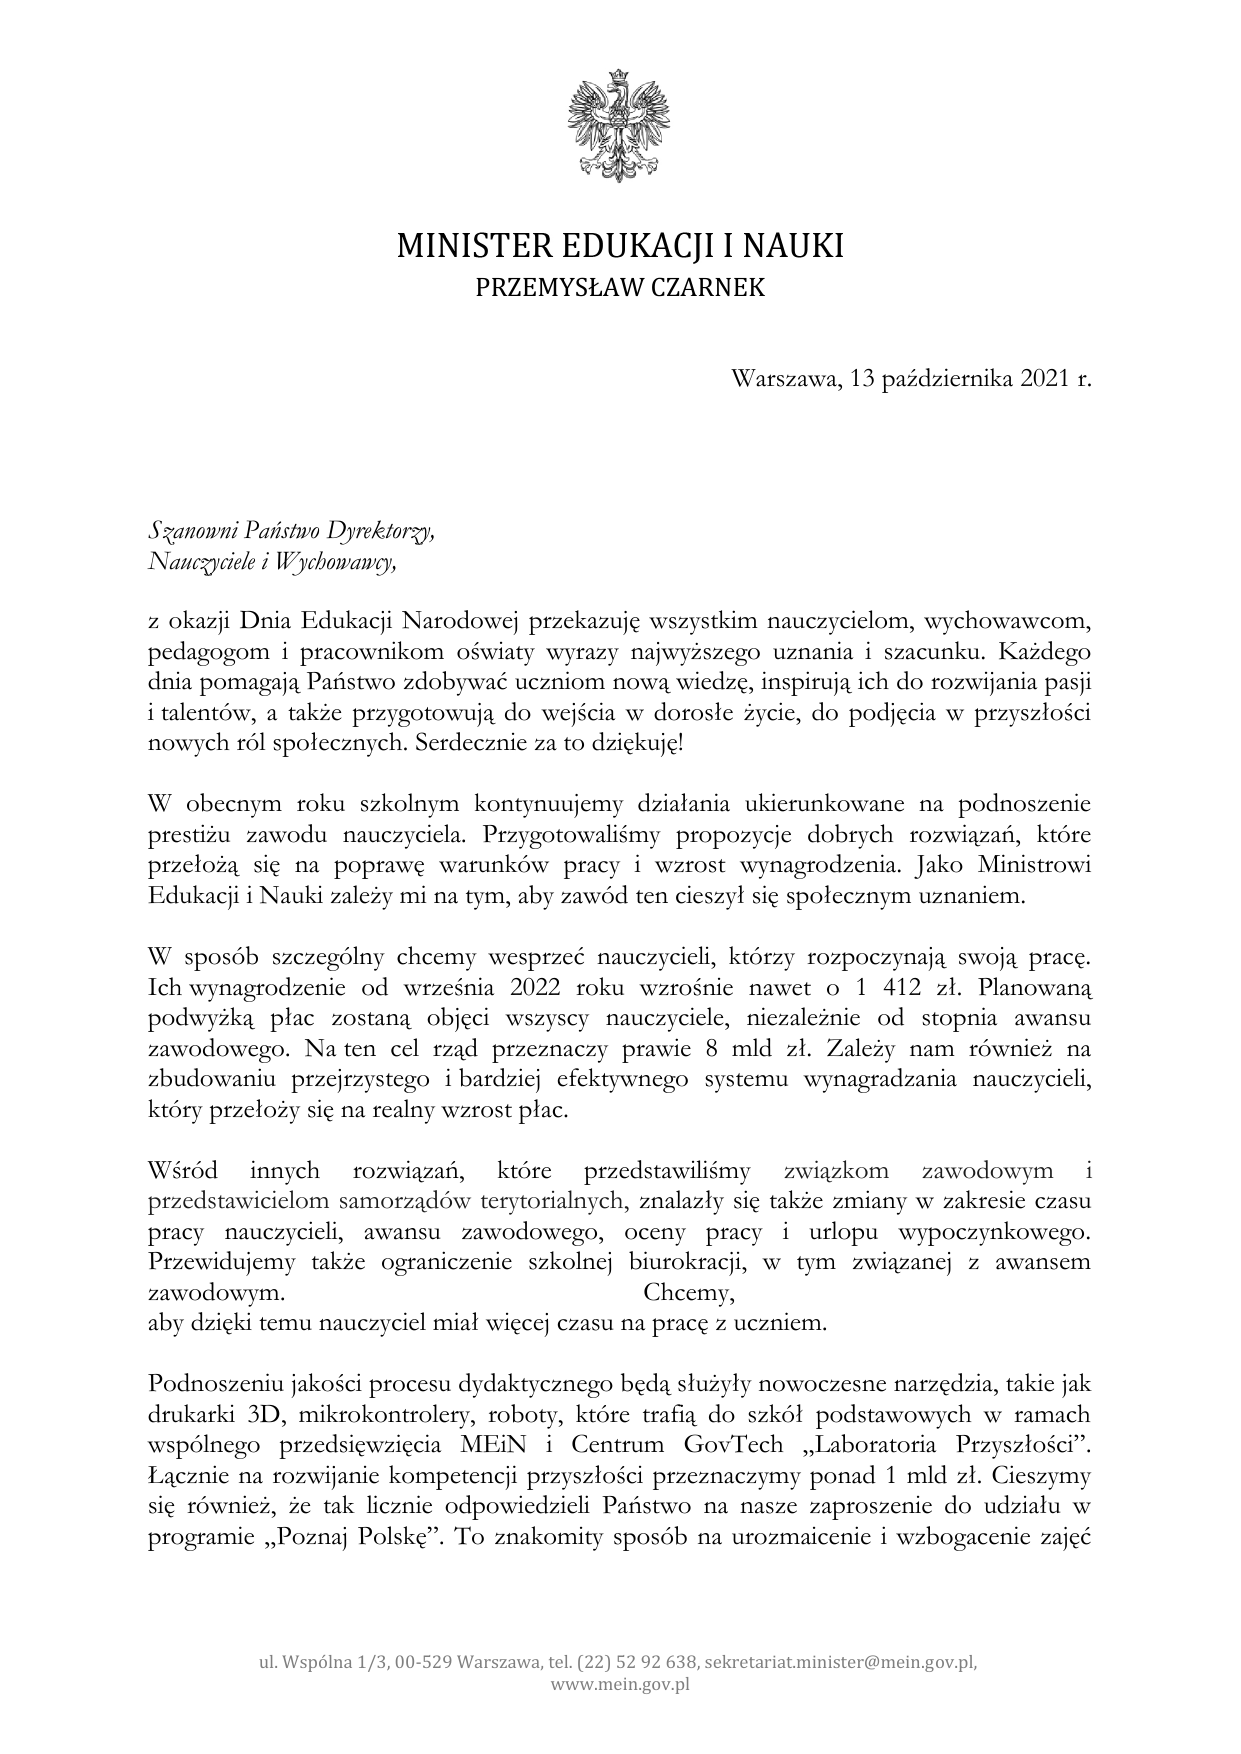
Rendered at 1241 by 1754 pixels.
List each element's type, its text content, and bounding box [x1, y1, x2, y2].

text z okazji Dnia Edukacji Narodowej przekazuję wszystkim nauczycielom, wychowawcom, pedagogom i pracownikom oświaty wyrazy najwyższego uznania i szacunku. Każdego dnia pomagają Państwo zdobywać uczniom nową wiedzę, inspirują ich do rozwijania pasji i talentów, a także przygotowują do wejścia w dorosłe życie, do podjęcia w przyszłości nowych ról społecznych. Serdecznie za to dziękuję! [148, 605, 1093, 758]
text Warszawa, 13 października 2021 r. [148, 363, 1093, 393]
text Wśród innych rozwiązań, które przedstawiliśmy związkom zawodowym i przedstawicielom samorządów terytorialnych, znalazły się także zmiany w zakresie czasu pracy nauczycieli, awansu zawodowego, oceny pracy i urlopu wypoczynkowego. Przewidujemy także ograniczenie szkolnej biurokracji, w tym związanej z awansem zawodowym. Chcemy, aby dzięki temu nauczyciel miał więcej czasu na pracę z uczniem. [148, 1155, 1093, 1338]
text W obecnym roku szkolnym kontynuujemy działania ukierunkowane na podnoszenie prestiżu zawodu nauczyciela. Przygotowaliśmy propozycje dobrych rozwiązań, które przełożą się na poprawę warunków pracy i wzrost wynagrodzenia. Jako Ministrowi Edukacji i Nauki zależy mi na tym, aby zawód ten cieszył się społecznym uznaniem. [148, 788, 1093, 911]
text W sposób szczególny chcemy wesprzeć nauczycieli, którzy rozpoczynają swoją pracę. Ich wynagrodzenie od września 2022 roku wzrośnie nawet o 1 412 zł. Planowaną podwyżką płac zostaną objęci wszyscy nauczyciele, niezależnie od stopnia awansu zawodowego. Na ten cel rząd przeznaczy prawie 8 mld zł. Zależy nam również na zbudowaniu przejrzystego i bardziej efektywnego systemu wynagradzania nauczycieli, który przełoży się na realny wzrost płac. [148, 941, 1093, 1124]
text Nauczyciele i Wychowawcy, [148, 546, 1093, 605]
picture [389, 65, 851, 271]
text Szanowni Państwo Dyrektorzy, [148, 516, 1093, 546]
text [148, 1368, 1093, 1552]
